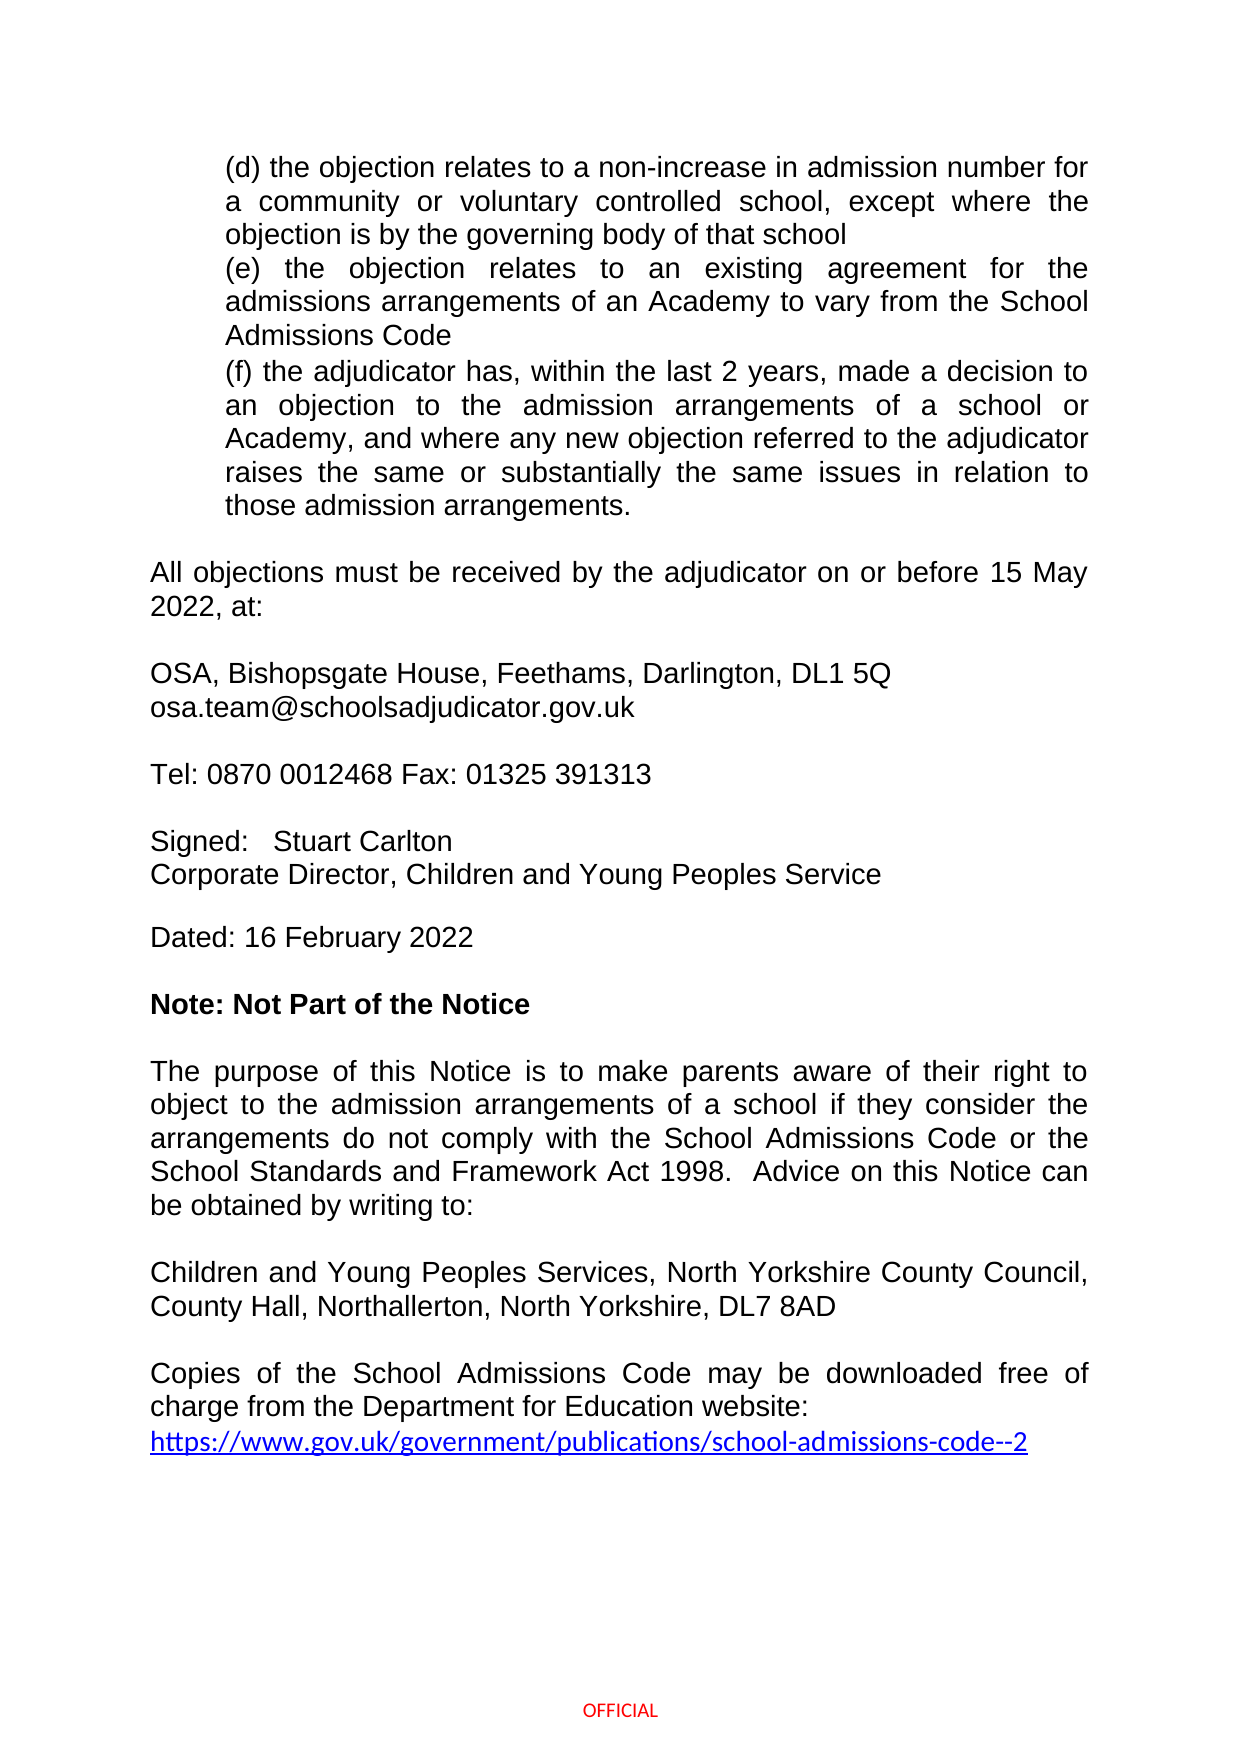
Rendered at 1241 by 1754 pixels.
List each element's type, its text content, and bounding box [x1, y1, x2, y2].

text (f) the adjudicator has, within the last 2 years, made a decision to an objection to the admission arrangements of a school or Academy, and where any new objection referred to the adjudicator raises the same or substantially the same issues in relation to those admission arrangements. [225, 354, 1090, 522]
text (e) the objection relates to an existing agreement for the admissions arrangements of an Academy to vary from the School Admissions Code [225, 251, 1090, 351]
text Dated: 16 February 2022 [150, 919, 1090, 953]
text Corporate Director, Children and Young Peoples Service [150, 857, 1090, 891]
text Signed: Stuart Carlton [150, 824, 1090, 857]
text All objections must be received by the adjudicator on or before 15 May 2022, at: [150, 555, 1090, 622]
text The purpose of this Notice is to make parents aware of their right to object to the admission arrangements of a school if they consider the arrangements do not comply with the School Admissions Code or the School Standards and Framework Act 1998. Advice on this Notice can be obtained by writing to: [150, 1054, 1090, 1221]
text OSA, Bishopsgate House, Feethams, Darlington, DL1 5Q [150, 656, 1090, 689]
text Note: Not Part of the Notice [150, 987, 1090, 1020]
text Tel: 0870 0012468 Fax: 01325 391313 [150, 757, 1090, 790]
text https://www.gov.uk/government/publications/school-admissions-code--2 [150, 1423, 1090, 1458]
text Copies of the School Admissions Code may be downloaded free of charge from the Department for Education website: [150, 1356, 1090, 1423]
text Children and Young Peoples Services, North Yorkshire County Council, County Hall, Northallerton, North Yorkshire, DL7 8AD [150, 1255, 1090, 1322]
text osa.team@schoolsadjudicator.gov.uk [150, 689, 1090, 723]
text (d) the objection relates to a non-increase in admission number for a community or voluntary controlled school, except where the objection is by the governing body of that school [225, 150, 1090, 251]
